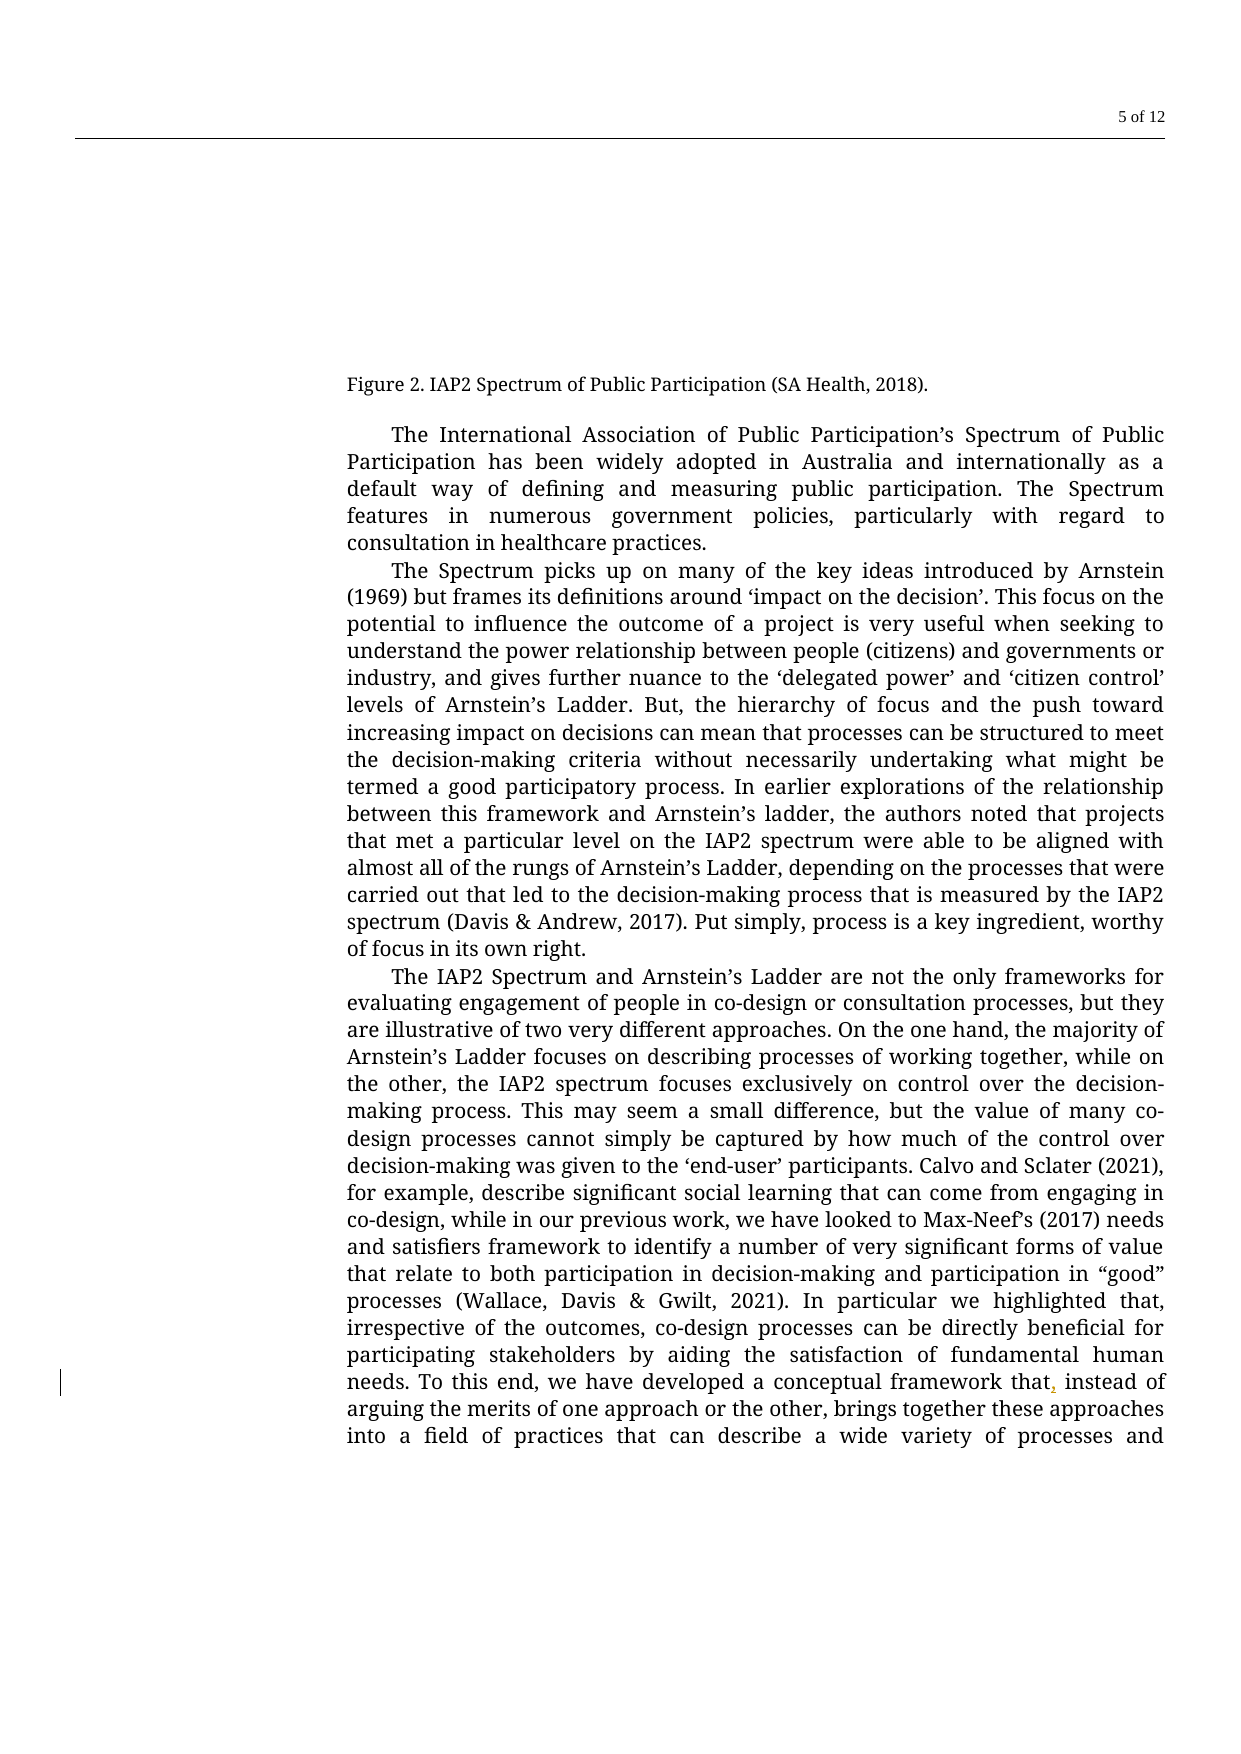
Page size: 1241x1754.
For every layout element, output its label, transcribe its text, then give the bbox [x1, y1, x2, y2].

text The International Association of Public Participation’s Spectrum of Public Participation has been widely adopted in Australia and internationally as a default way of defining and measuring public participation. The Spectrum features in numerous government policies, particularly with regard to consultation in healthcare practices. [347, 421, 1165, 557]
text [347, 963, 1165, 1450]
text The Spectrum picks up on many of the key ideas introduced by Arnstein (1969) but frames its definitions around ‘impact on the decision’. This focus on the potential to influence the outcome of a project is very useful when seeking to understand the power relationship between people (citizens) and governments or industry, and gives further nuance to the ‘delegated power’ and ‘citizen control’ levels of Arnstein’s Ladder. But, the hierarchy of focus and the push toward increasing impact on decisions can mean that processes can be structured to meet the decision-making criteria without necessarily undertaking what might be termed a good participatory process. In earlier explorations of the relationship between this framework and Arnstein’s ladder, the authors noted that projects that met a particular level on the IAP2 spectrum were able to be aligned with almost all of the rungs of Arnstein’s Ladder, depending on the processes that were carried out that led to the decision-making process that is measured by the IAP2 spectrum (Davis & Andrew, 2017). Put simply, process is a key ingredient, worthy of focus in its own right. [347, 557, 1165, 963]
text Figure 2. IAP2 Spectrum of Public Participation (SA Health, 2018). [347, 372, 1165, 396]
